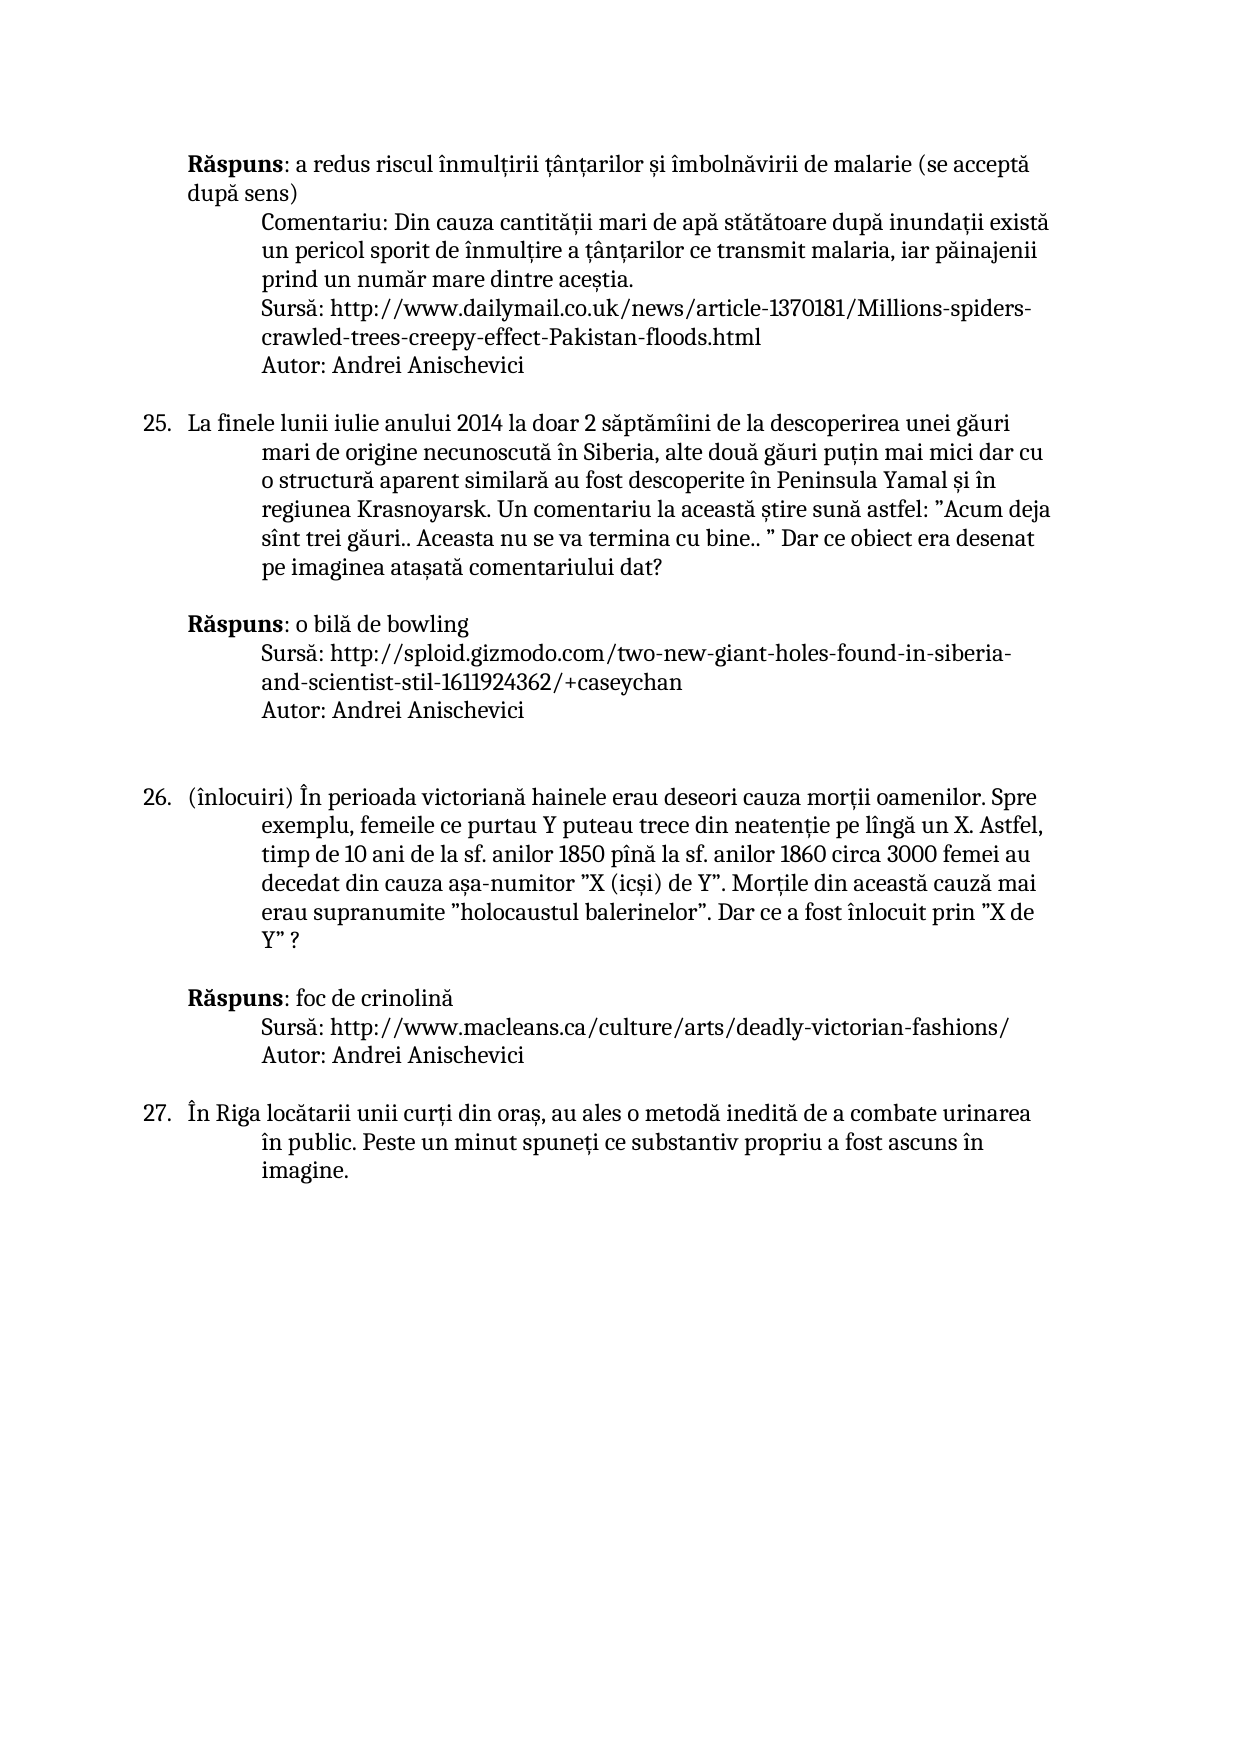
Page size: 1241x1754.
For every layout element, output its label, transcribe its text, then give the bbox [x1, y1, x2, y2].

text Răspuns: foc de crinolină [187, 984, 1053, 1012]
list La finele lunii iulie anului 2014 la doar 2 săptămîini de la descoperirea unei găuri mari de origine necunoscută în Siberia, alte două găuri puțin mai mici dar cu o structură aparent similară au fost descoperite în Peninsula Yamal și în regiunea Krasnoyarsk. Un comentariu la această știre sună astfel: ”Acum deja sînt trei găuri.. Aceasta nu se va termina cu bine.. ” Dar ce obiect era desenat pe imaginea atașată comentariului dat? [143, 409, 1053, 581]
list Sursă: http://sploid.gizmodo.com/two-new-giant-holes-found-in-siberia-and-scientist-stil-1611924362/+caseychan [261, 639, 1053, 696]
list Comentariu: Din cauza cantității mari de apă stătătoare după inundații există un pericol sporit de înmulțire a țânțarilor ce transmit malaria, iar păinajenii prind un număr mare dintre aceștia. [261, 207, 1053, 294]
list Sursă: http://www.macleans.ca/culture/arts/deadly-victorian-fashions/ [261, 1012, 1053, 1041]
list În Riga locătarii unii curți din oraș, au ales o metodă inedită de a combate urinarea în public. Peste un minut spuneți ce substantiv propriu a fost ascuns în imagine. [143, 1099, 1053, 1185]
list Sursă: http://www.dailymail.co.uk/news/article-1370181/Millions-spiders-crawled-trees-creepy-effect-Pakistan-floods.html [261, 294, 1053, 351]
list Autor: Andrei Anischevici [261, 351, 1053, 380]
list Autor: Andrei Anischevici [261, 1041, 1053, 1070]
text Răspuns: o bilă de bowling [187, 610, 1053, 639]
list Autor: Andrei Anischevici [261, 696, 1053, 725]
text Răspuns: a redus riscul înmulțirii țânțarilor și îmbolnăvirii de malarie (se acceptă după sens) [187, 150, 1053, 207]
list (înlocuiri) În perioada victoriană hainele erau deseori cauza morții oamenilor. Spre exemplu, femeile ce purtau Y puteau trece din neatenție pe lîngă un X. Astfel, timp de 10 ani de la sf. anilor 1850 pînă la sf. anilor 1860 circa 3000 femei au decedat din cauza așa-numitor ”X (icși) de Y”. Morțile din această cauză mai erau supranumite ”holocaustul balerinelor”. Dar ce a fost înlocuit prin ”X de Y” ? [143, 782, 1053, 955]
